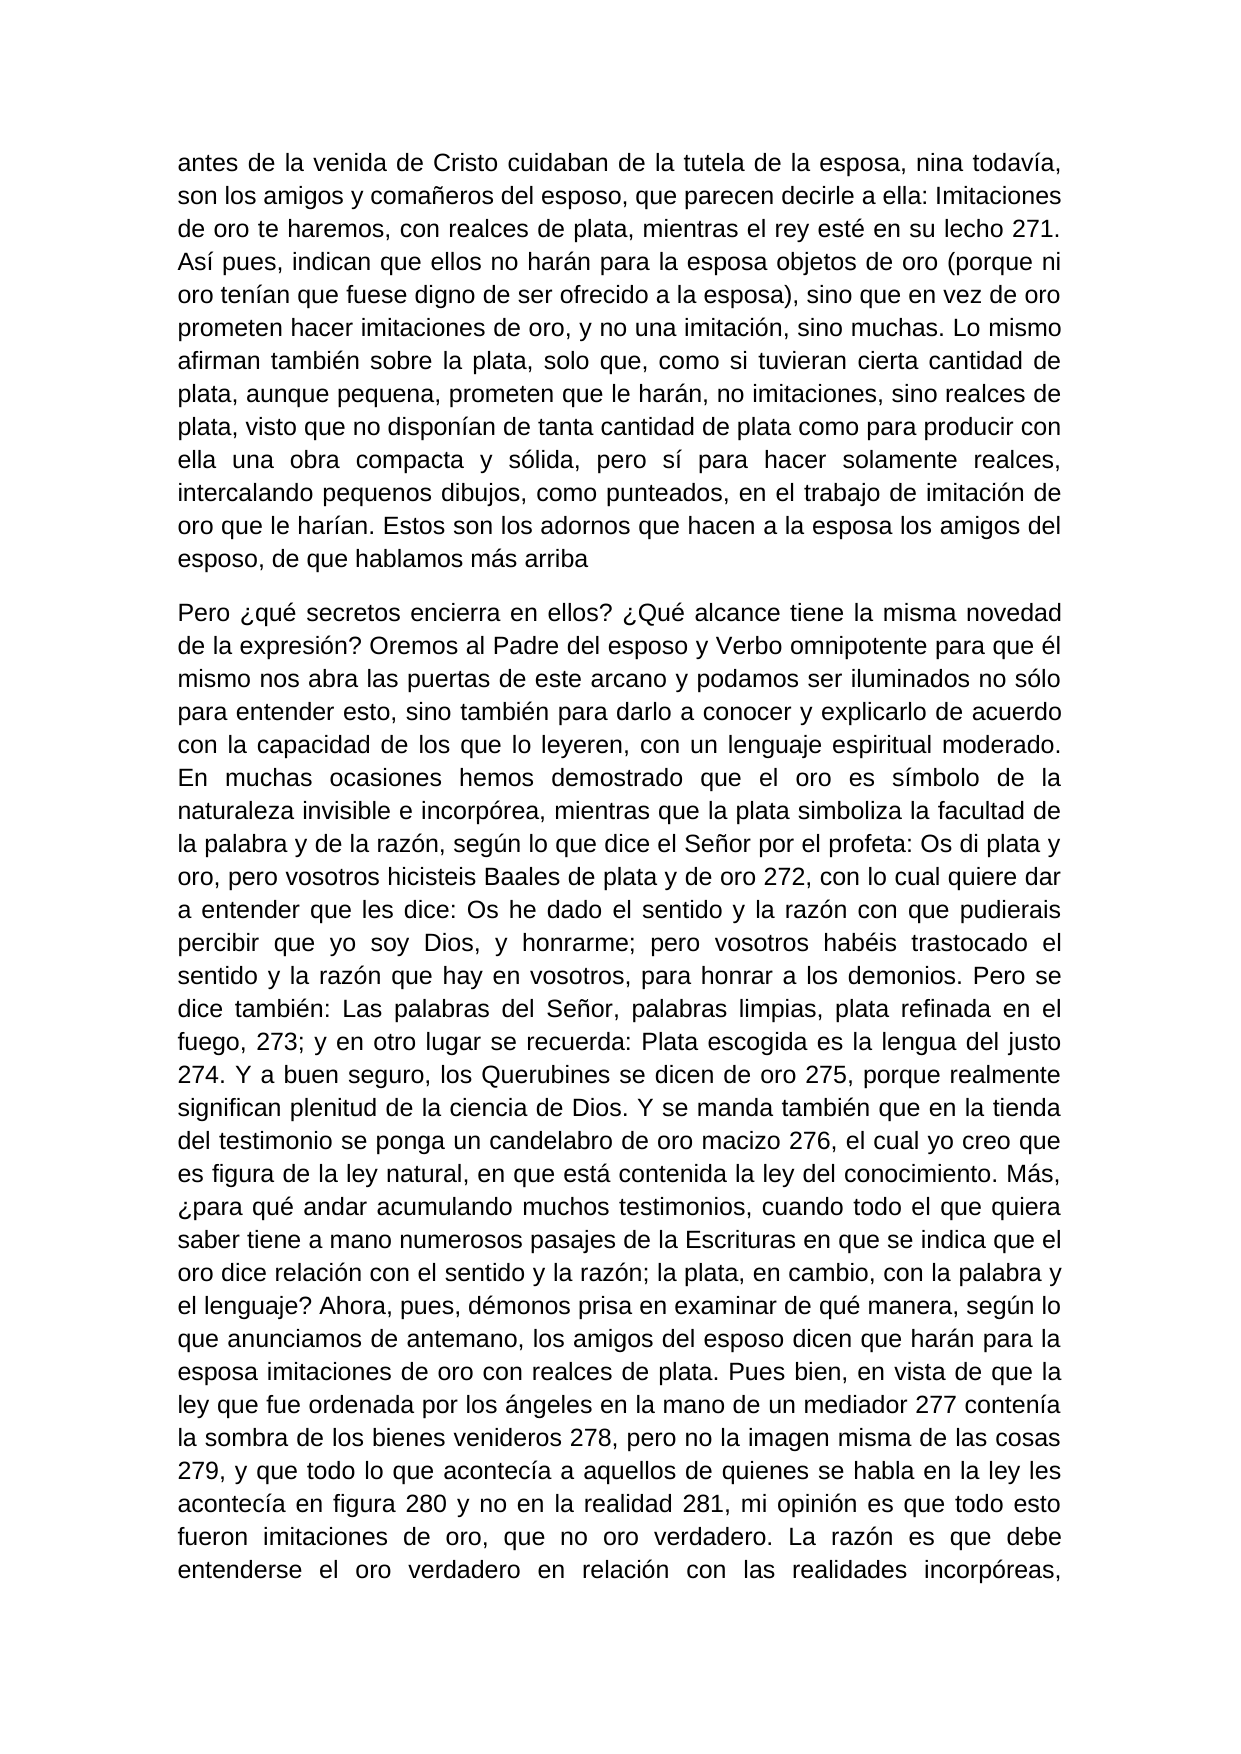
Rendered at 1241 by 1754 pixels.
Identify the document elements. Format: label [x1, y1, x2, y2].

text [177, 598, 1063, 1584]
text [177, 148, 1063, 573]
